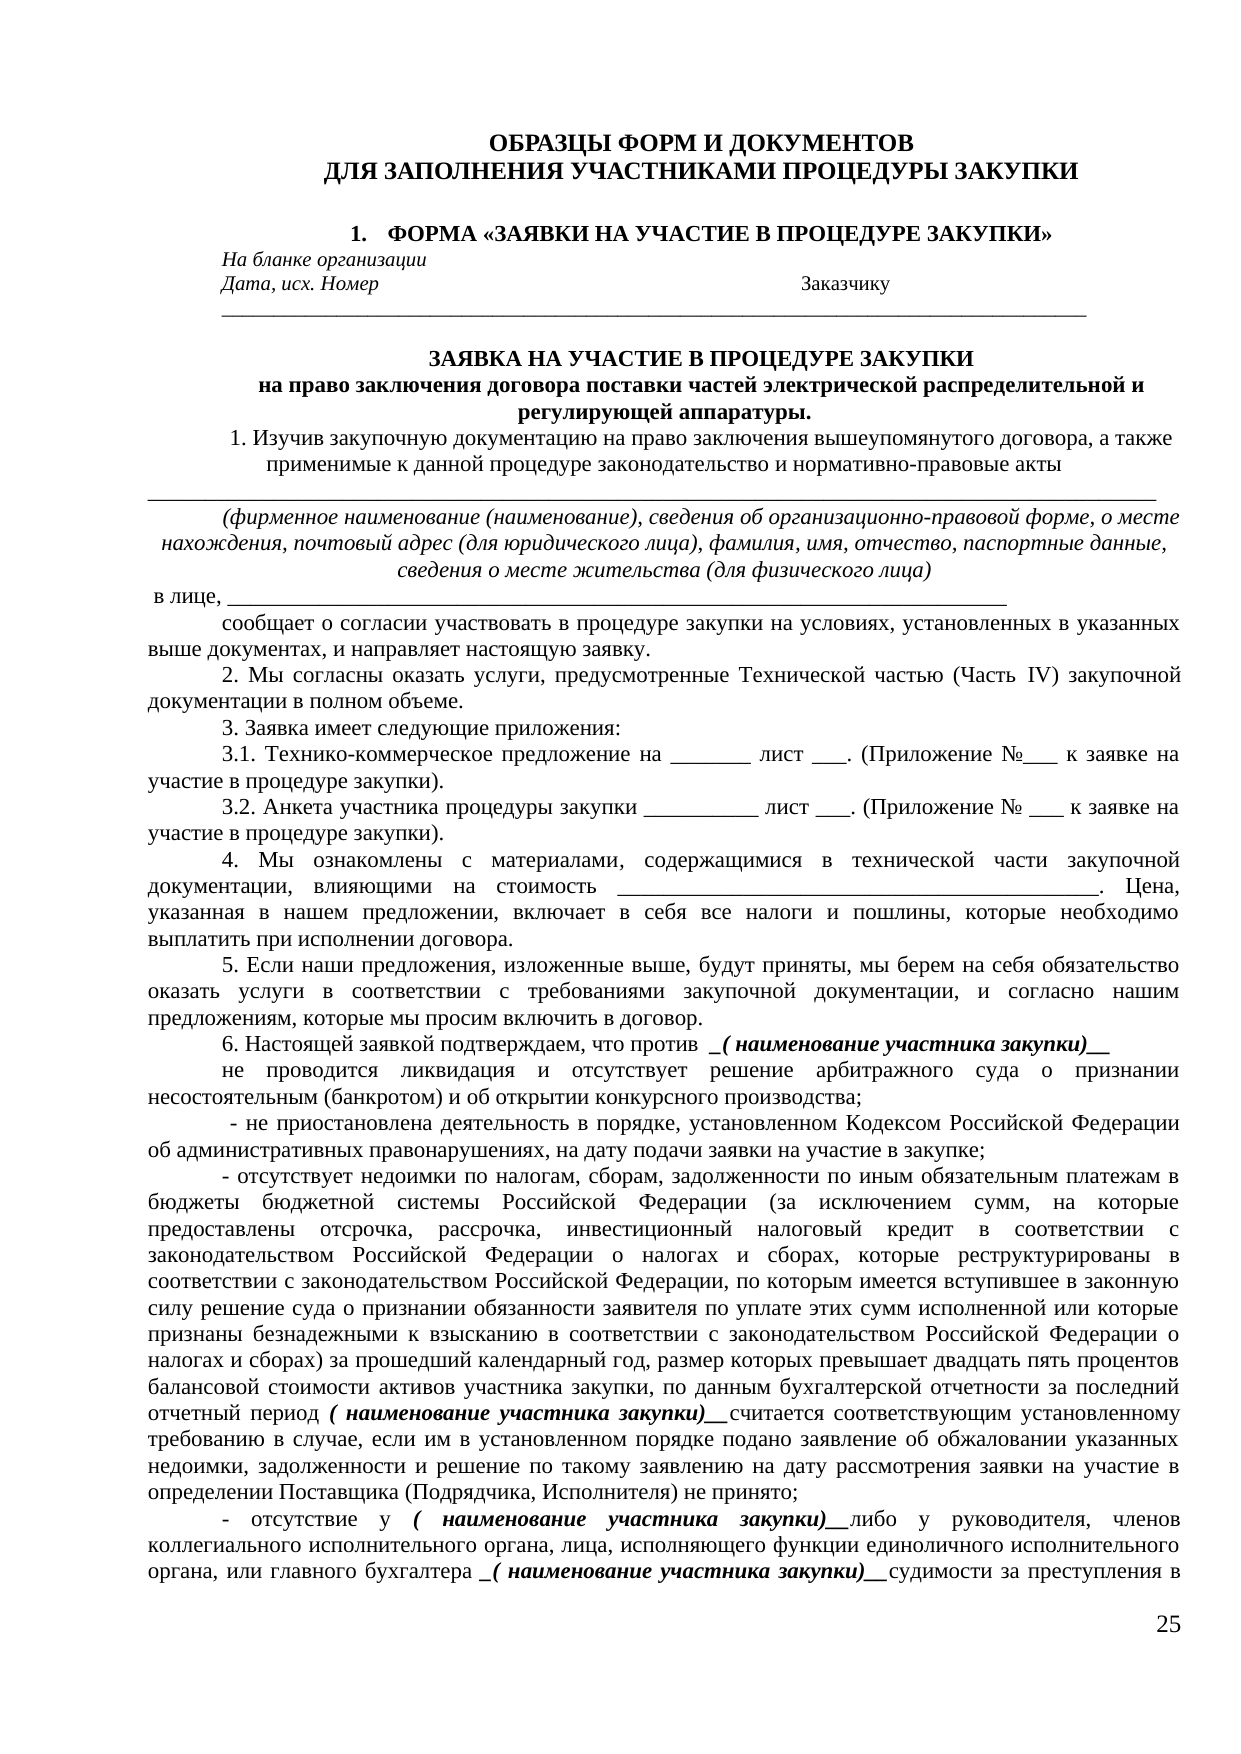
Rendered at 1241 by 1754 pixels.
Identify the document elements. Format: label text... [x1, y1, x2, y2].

text ___________________________________________________________________________________ [148, 294, 1181, 319]
subtitle ОБРАЗЦЫ ФОРМ И ДОКУМЕНТОВ [148, 128, 1181, 156]
text 3. Заявка имеет следующие приложения: [148, 714, 1181, 740]
text на право заключения договора поставки частей электрической распределительной и регулирующей аппаратуры. [148, 371, 1181, 424]
subtitle ДЛЯ ЗАПОЛНЕНИЯ УЧАСТНИКАМИ ПРОЦЕДУРЫ ЗАКУПКИ [148, 156, 1181, 185]
text ________________________________________________________________________________________ [148, 477, 1181, 503]
text - не приостановлена деятельность в порядке, установленном Кодексом Российской Федерации об административных правонарушениях, на дату подачи заявки на участие в закупке; [148, 1109, 1181, 1162]
text в лице, ____________________________________________________________________ [148, 582, 1181, 608]
text не проводится ликвидация и отсутствует решение арбитражного суда о признании несостоятельным (банкротом) и об открытии конкурсного производства; [148, 1057, 1181, 1109]
subtitle ФОРМА «ЗАЯВКИ НА УЧАСТИЕ В ПРОЦЕДУРЕ ЗАКУПКИ» [222, 220, 1181, 246]
text - отсутствует недоимки по налогам, сборам, задолженности по иным обязательным платежам в бюджеты бюджетной системы Российской Федерации (за исключением сумм, на которые предоставлены отсрочка, рассрочка, инвестиционный налоговый кредит в соответствии с законодательством Российской Федерации о налогах и сборах, которые реструктурированы в соответствии с законодательством Российской Федерации, по которым имеется вступившее в законную силу решение суда о признании обязанности заявителя по уплате этих сумм исполненной или которые признаны безнадежными к взысканию в соответствии с законодательством Российской Федерации о налогах и сборах) за прошедший календарный год, размер которых превышает двадцать пять процентов балансовой стоимости активов участника закупки, по данным бухгалтерской отчетности за последний отчетный период ( наименование участника закупки)__считается соответствующим установленному требованию в случае, если им в установленном порядке подано заявление об обжаловании указанных недоимки, задолженности и решение по такому заявлению на дату рассмотрения заявки на участие в определении Поставщика (Подрядчика, Исполнителя) не принято; [148, 1162, 1181, 1504]
text (фирменное наименование (наименование), сведения об организационно-правовой форме, о месте нахождения, почтовый адрес (для юридического лица), фамилия, имя, отчество, паспортные данные, сведения о месте жительства (для физического лица) [148, 503, 1181, 582]
text 3.2. Анкета участника процедуры закупки __________ лист ___. (Приложение № ___ к заявке на участие в процедуре закупки). [148, 793, 1181, 846]
text ЗАЯВКА НА УЧАСТИЕ В ПРОЦЕДУРЕ ЗАКУПКИ [148, 345, 1181, 371]
text 5. Если наши предложения, изложенные выше, будут приняты, мы берем на себя обязательство оказать услуги в соответствии с требованиями закупочной документации, и согласно нашим предложениям, которые мы просим включить в договор. [148, 951, 1181, 1030]
text 4. Мы ознакомлены с материалами, содержащимися в технической части закупочной документации, влияющими на стоимость __________________________________________. Цена, указанная в нашем предложении, включает в себя все налоги и пошлины, которые необходимо выплатить при исполнении договора. [148, 846, 1181, 951]
text сообщает о согласии участвовать в процедуре закупки на условиях, установленных в указанных выше документах, и направляет настоящую заявку. [148, 608, 1181, 661]
text 2. Мы согласны оказать услуги, предусмотренные Технической частью (Часть IV) закупочной документации в полном объеме. [148, 661, 1181, 714]
text 6. Настоящей заявкой подтверждаем, что против _( наименование участника закупки)__ [148, 1030, 1181, 1057]
text На бланке организации [148, 246, 1181, 271]
text Дата, исх. Номер Заказчику [148, 271, 1181, 294]
text 3.1. Технико-коммерческое предложение на _______ лист ___. (Приложение №___ к заявке на участие в процедуре закупки). [148, 740, 1181, 793]
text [148, 1504, 1181, 1584]
text 1. Изучив закупочную документацию на право заключения вышеупомянутого договора, а также применимые к данной процедуре законодательство и нормативно-правовые акты [148, 424, 1181, 477]
